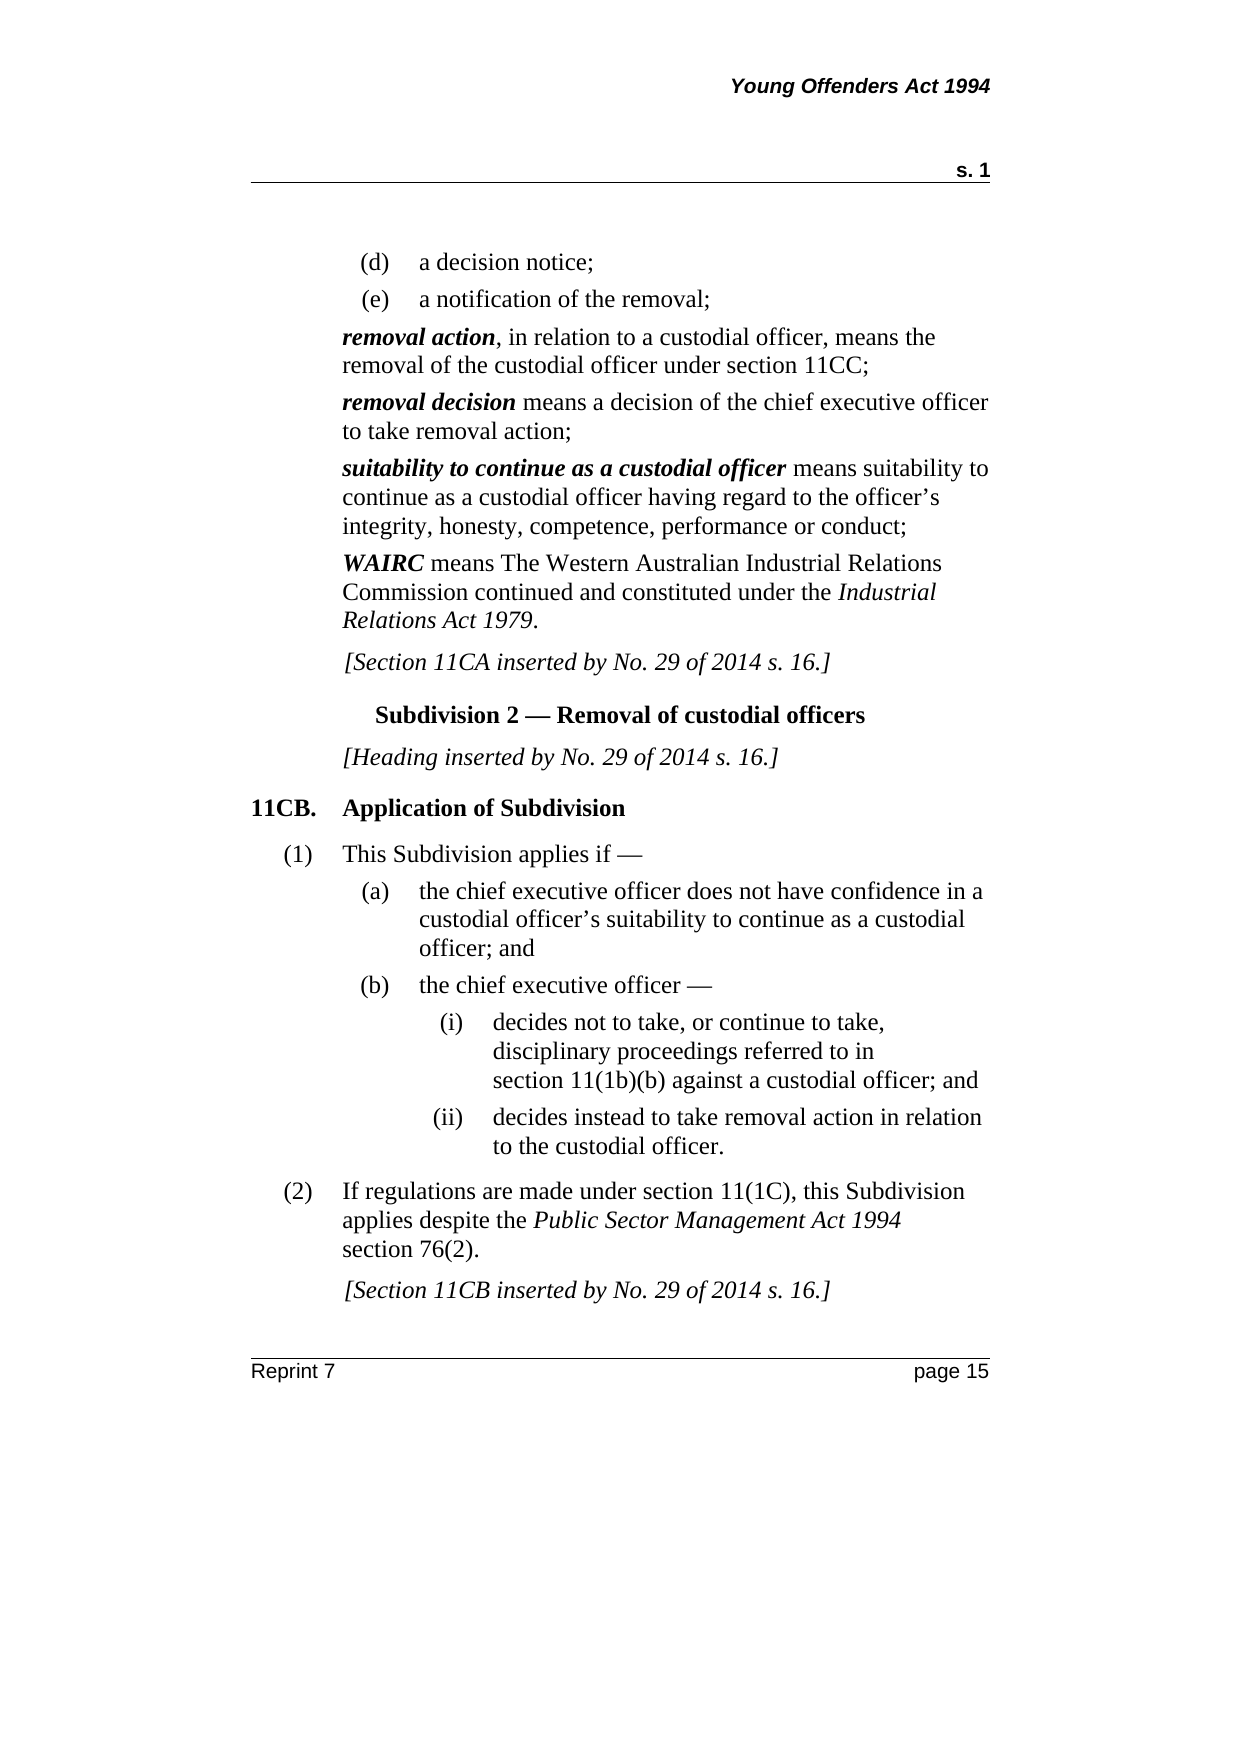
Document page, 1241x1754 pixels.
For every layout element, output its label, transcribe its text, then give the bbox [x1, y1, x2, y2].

text (ii) decides instead to take removal action in relation to the custodial officer. [251, 1102, 990, 1159]
text (b) the chief executive officer — [251, 970, 990, 999]
text [Section 11CB inserted by No. 29 of 2014 s. 16.] [251, 1275, 990, 1304]
text (1) This Subdivision applies if — [251, 839, 990, 867]
text [Section 11CA inserted by No. 29 of 2014 s. 16.] [251, 647, 990, 675]
text (i) decides not to take, or continue to take, disciplinary proceedings referred to in section 11(1b)(b) against a custodial officer; and [251, 1007, 990, 1094]
text removal decision means a decision of the chief executive officer to take removal action; [251, 387, 990, 445]
text (e) a notification of the removal; [251, 284, 990, 313]
text WAIRC means The Western Australian Industrial Relations Commission continued and constituted under the Industrial Relations Act 1979. [251, 548, 990, 634]
text suitability to continue as a custodial officer means suitability to continue as a custodial officer having regard to the officer’s integrity, honesty, competence, performance or conduct; [251, 453, 990, 539]
text removal action, in relation to a custodial officer, means the removal of the custodial officer under section 11CC; [251, 322, 990, 379]
text (a) the chief executive officer does not have confidence in a custodial officer’s suitability to continue as a custodial officer; and [251, 876, 990, 962]
text (d) a decision notice; [251, 247, 990, 276]
subtitle 11CB. Application of Subdivision [251, 793, 990, 822]
text (2) If regulations are made under section 11(1C), this Subdivision applies despite the Public Sector Management Act 1994 section 76(2). [251, 1176, 990, 1262]
subtitle Subdivision 2 — Removal of custodial officers [251, 700, 990, 729]
subtitle [Heading inserted by No. 29 of 2014 s. 16.] [251, 742, 990, 770]
